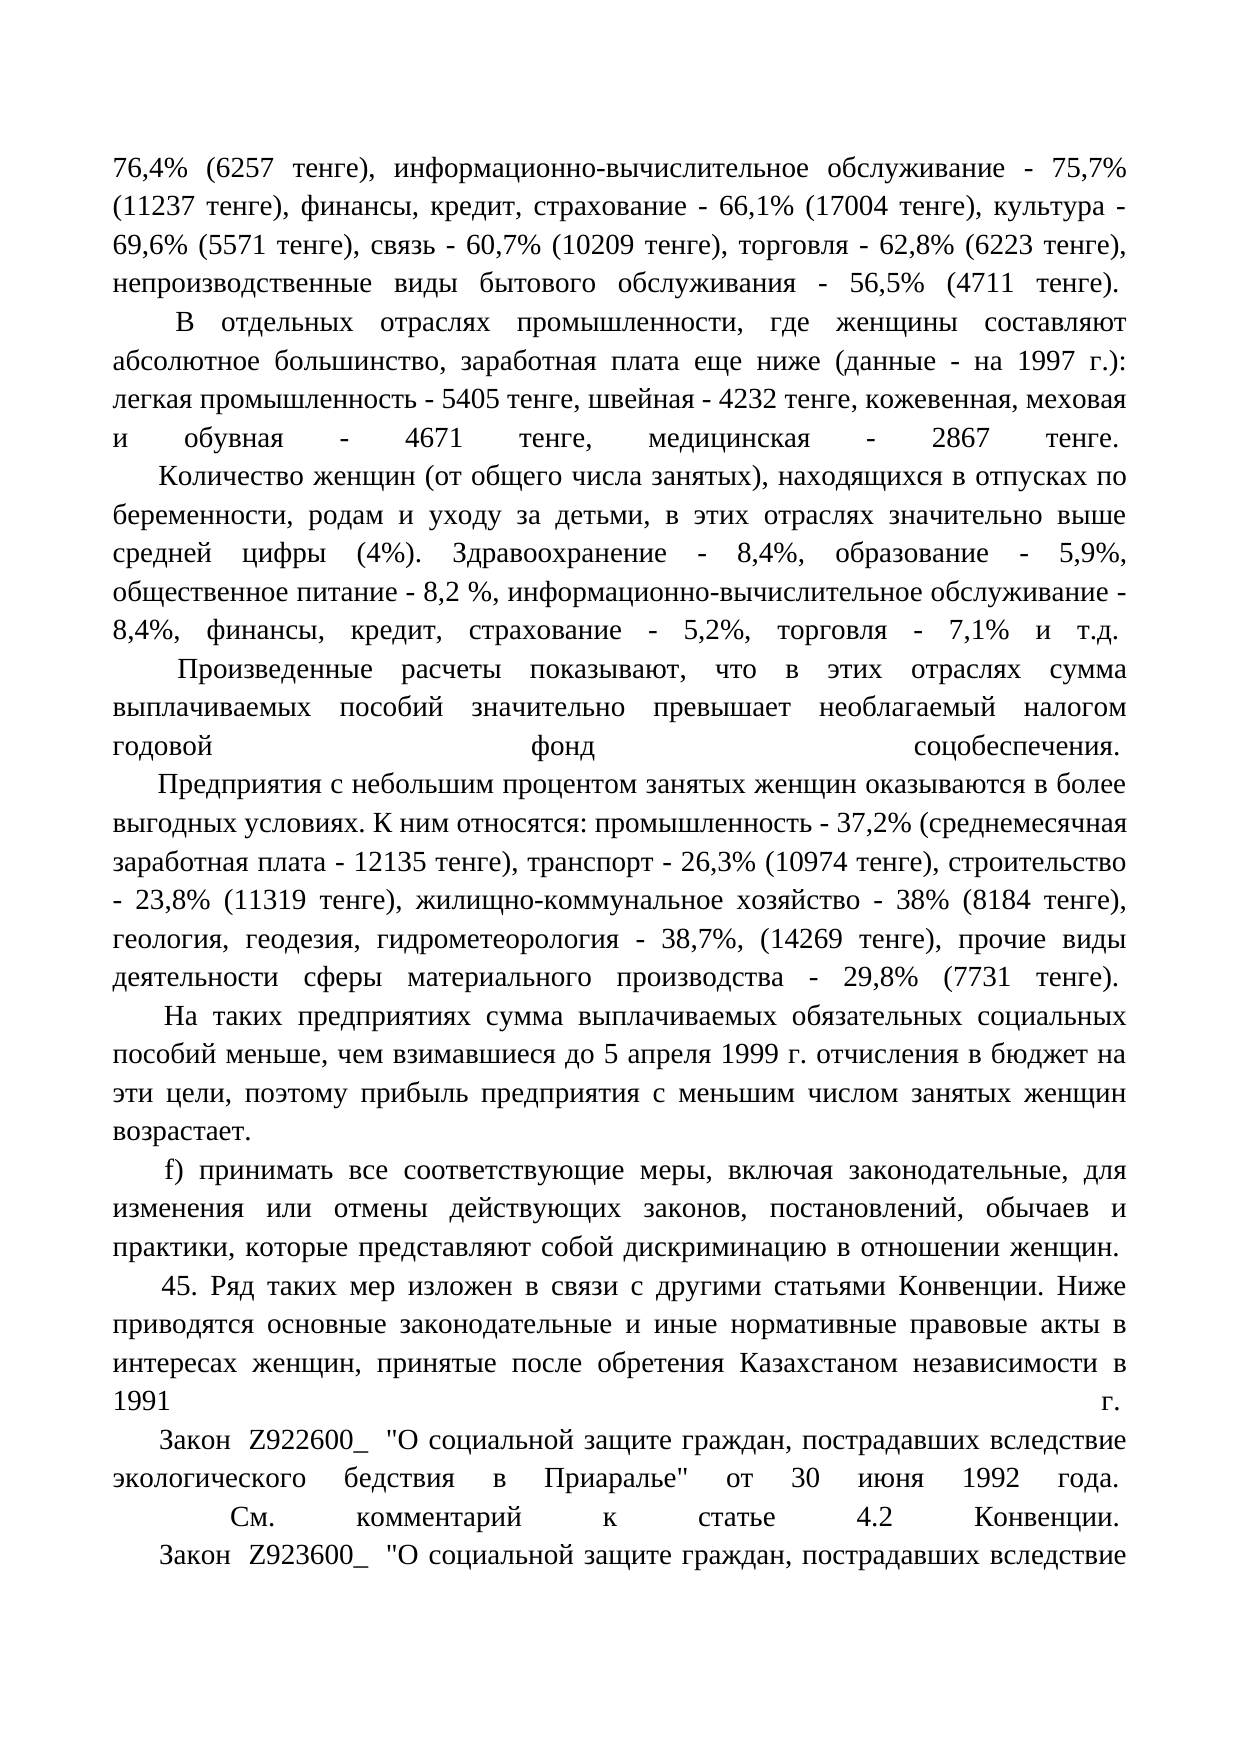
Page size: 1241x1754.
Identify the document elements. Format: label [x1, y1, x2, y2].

text [112, 150, 1128, 1571]
